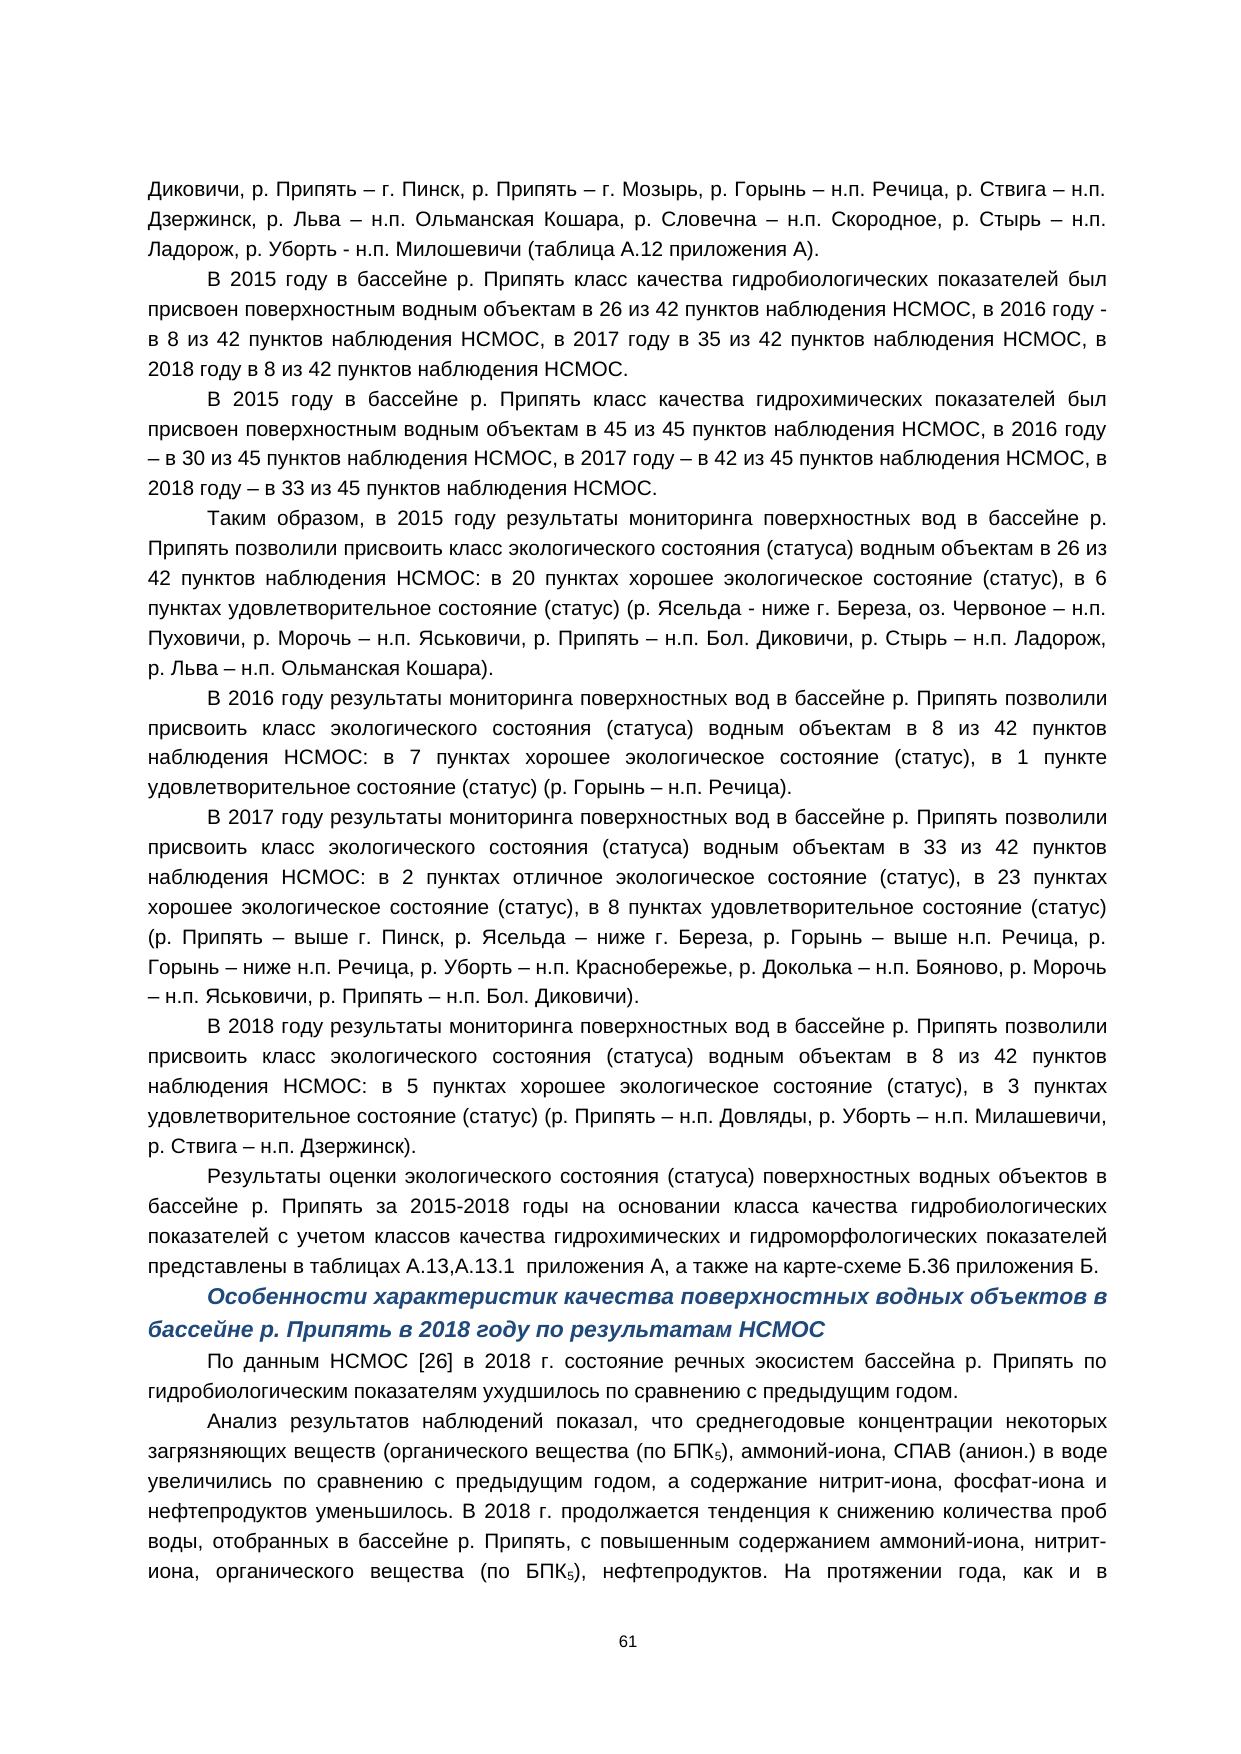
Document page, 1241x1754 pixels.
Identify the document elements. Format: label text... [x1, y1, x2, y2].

text В 2016 году результаты мониторинга поверхностных вод в бассейне р. Припять позволили присвоить класс экологического состояния (статуса) водным объектам в 8 из 42 пунктов наблюдения НСМОС: в 7 пунктах хорошее экологическое состояние (статус), в 1 пункте удовлетворительное состояние (статус) (р. Горынь – н.п. Речица). [148, 685, 1108, 799]
text В 2015 году в бассейне р. Припять класс качества гидробиологических показателей был присвоен поверхностным водным объектам в 26 из 42 пунктов наблюдения НСМОС, в 2016 году - в 8 из 42 пунктов наблюдения НСМОС, в 2017 году в 35 из 42 пунктов наблюдения НСМОС, в 2018 году в 8 из 42 пунктов наблюдения НСМОС. [148, 267, 1108, 381]
text Результаты оценки экологического состояния (статуса) поверхностных водных объектов в бассейне р. Припять за 2015-2018 годы на основании класса качества гидробиологических показателей с учетом классов качества гидрохимических и гидроморфологических показателей представлены в таблицах А.13,А.13.1 приложения А, а также на карте-схеме Б.36 приложения Б. [148, 1164, 1108, 1277]
text В 2015 году в бассейне р. Припять класс качества гидрохимических показателей был присвоен поверхностным водным объектам в 45 из 45 пунктов наблюдения НСМОС, в 2016 году – в 30 из 45 пунктов наблюдения НСМОС, в 2017 году – в 42 из 45 пунктов наблюдения НСМОС, в 2018 году – в 33 из 45 пунктов наблюдения НСМОС. [148, 386, 1108, 500]
text Особенности характеристик качества поверхностных водных объектов в бассейне р. Припять в 2018 году по результатам НСМОС [148, 1283, 1108, 1343]
text В 2017 году результаты мониторинга поверхностных вод в бассейне р. Припять позволили присвоить класс экологического состояния (статуса) водным объектам в 33 из 42 пунктов наблюдения НСМОС: в 2 пунктах отличное экологическое состояние (статус), в 23 пунктах хорошее экологическое состояние (статус), в 8 пунктах удовлетворительное состояние (статус) (р. Припять – выше г. Пинск, р. Ясельда – ниже г. Береза, р. Горынь – выше н.п. Речица, р. Горынь – ниже н.п. Речица, р. Уборть – н.п. Краснобережье, р. Доколька – н.п. Бояново, р. Морочь – н.п. Яськовичи, р. Припять – н.п. Бол. Диковичи). [148, 805, 1108, 1008]
text Таким образом, в 2015 году результаты мониторинга поверхностных вод в бассейне р. Припять позволили присвоить класс экологического состояния (статуса) водным объектам в 26 из 42 пунктов наблюдения НСМОС: в 20 пунктах хорошее экологическое состояние (статус), в 6 пунктах удовлетворительное состояние (статус) (р. Ясельда - ниже г. Береза, оз. Червоное – н.п. Пуховичи, р. Морочь – н.п. Яськовичи, р. Припять – н.п. Бол. Диковичи, р. Стырь – н.п. Ладорож, р. Льва – н.п. Ольманская Кошара). [148, 506, 1108, 679]
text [148, 1409, 1108, 1582]
text В 2018 году результаты мониторинга поверхностных вод в бассейне р. Припять позволили присвоить класс экологического состояния (статуса) водным объектам в 8 из 42 пунктов наблюдения НСМОС: в 5 пунктах хорошее экологическое состояние (статус), в 3 пунктах удовлетворительное состояние (статус) (р. Припять – н.п. Довляды, р. Уборть – н.п. Милашевичи, р. Ствига – н.п. Дзержинск). [148, 1014, 1108, 1158]
text По данным НСМОС [26] в 2018 г. состояние речных экосистем бассейна р. Припять по гидробиологическим показателям ухудшилось по сравнению с предыдущим годом. [148, 1349, 1108, 1403]
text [148, 177, 1108, 261]
